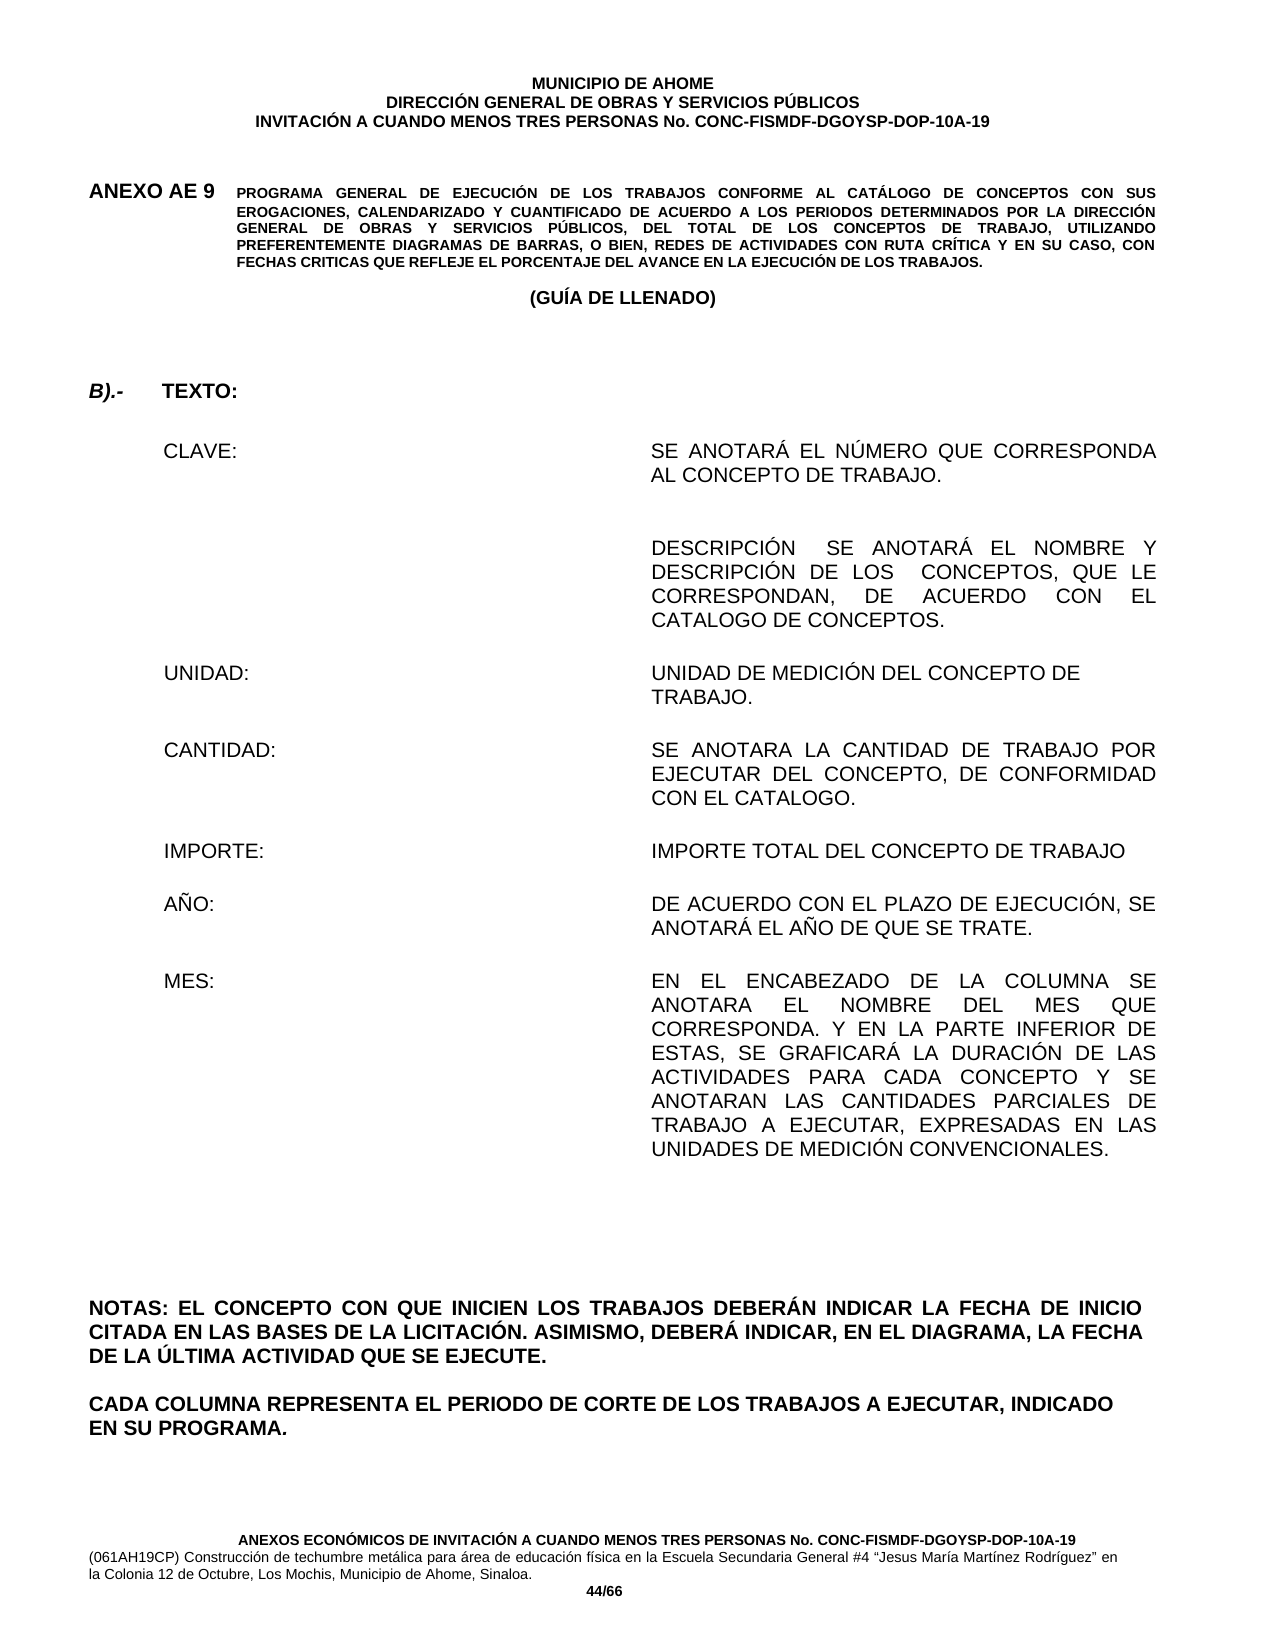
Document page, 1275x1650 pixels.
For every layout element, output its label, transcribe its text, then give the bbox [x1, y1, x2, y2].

text B).- TEXTO: [89, 378, 1157, 402]
text DESCRIPCIÓN SE ANOTARÁ EL NOMBRE Y DESCRIPCIÓN DE LOS CONCEPTOS, QUE LE CORRESPONDAN, DE ACUERDO CON EL CATALOGO DE CONCEPTOS. [651, 536, 1157, 632]
text UNIDAD: UNIDAD DE MEDICIÓN DEL CONCEPTO DE TRABAJO. [164, 661, 1157, 709]
text MES: EN EL ENCABEZADO DE LA COLUMNA SE ANOTARA EL NOMBRE DEL MES QUE CORRESPONDA. Y EN LA PARTE INFERIOR DE ESTAS, SE GRAFICARÁ LA DURACIÓN DE LAS ACTIVIDADES PARA CADA CONCEPTO Y SE ANOTARAN LAS CANTIDADES PARCIALES DE TRABAJO A EJECUTAR, EXPRESADAS EN LAS UNIDADES DE MEDICIÓN CONVENCIONALES. [164, 969, 1157, 1161]
text AÑO: DE ACUERDO CON EL PLAZO DE EJECUCIÓN, SE ANOTARÁ EL AÑO DE QUE SE TRATE. [164, 892, 1157, 940]
text CANTIDAD: SE ANOTARA LA CANTIDAD DE TRABAJO POR EJECUTAR DEL CONCEPTO, DE CONFORMIDAD CON EL CATALOGO. [164, 738, 1157, 810]
text CLAVE: SE ANOTARÁ EL NÚMERO QUE CORRESPONDA AL CONCEPTO DE TRABAJO. [163, 439, 1157, 487]
text IMPORTE: IMPORTE TOTAL DEL CONCEPTO DE TRABAJO [164, 839, 1157, 863]
text CADA COLUMNA REPRESENTA EL PERIODO DE CORTE DE LOS TRABAJOS A EJECUTAR, INDICADO EN SU PROGRAMA. [89, 1392, 1114, 1440]
text NOTAS: EL CONCEPTO CON QUE INICIEN LOS TRABAJOS DEBERÁN INDICAR LA FECHA DE INICIO CITADA EN LAS BASES DE LA LICITACIÓN. ASIMISMO, DEBERÁ INDICAR, EN EL DIAGRAMA, LA FECHA DE LA ÚLTIMA ACTIVIDAD QUE SE EJECUTE. [89, 1296, 1144, 1368]
